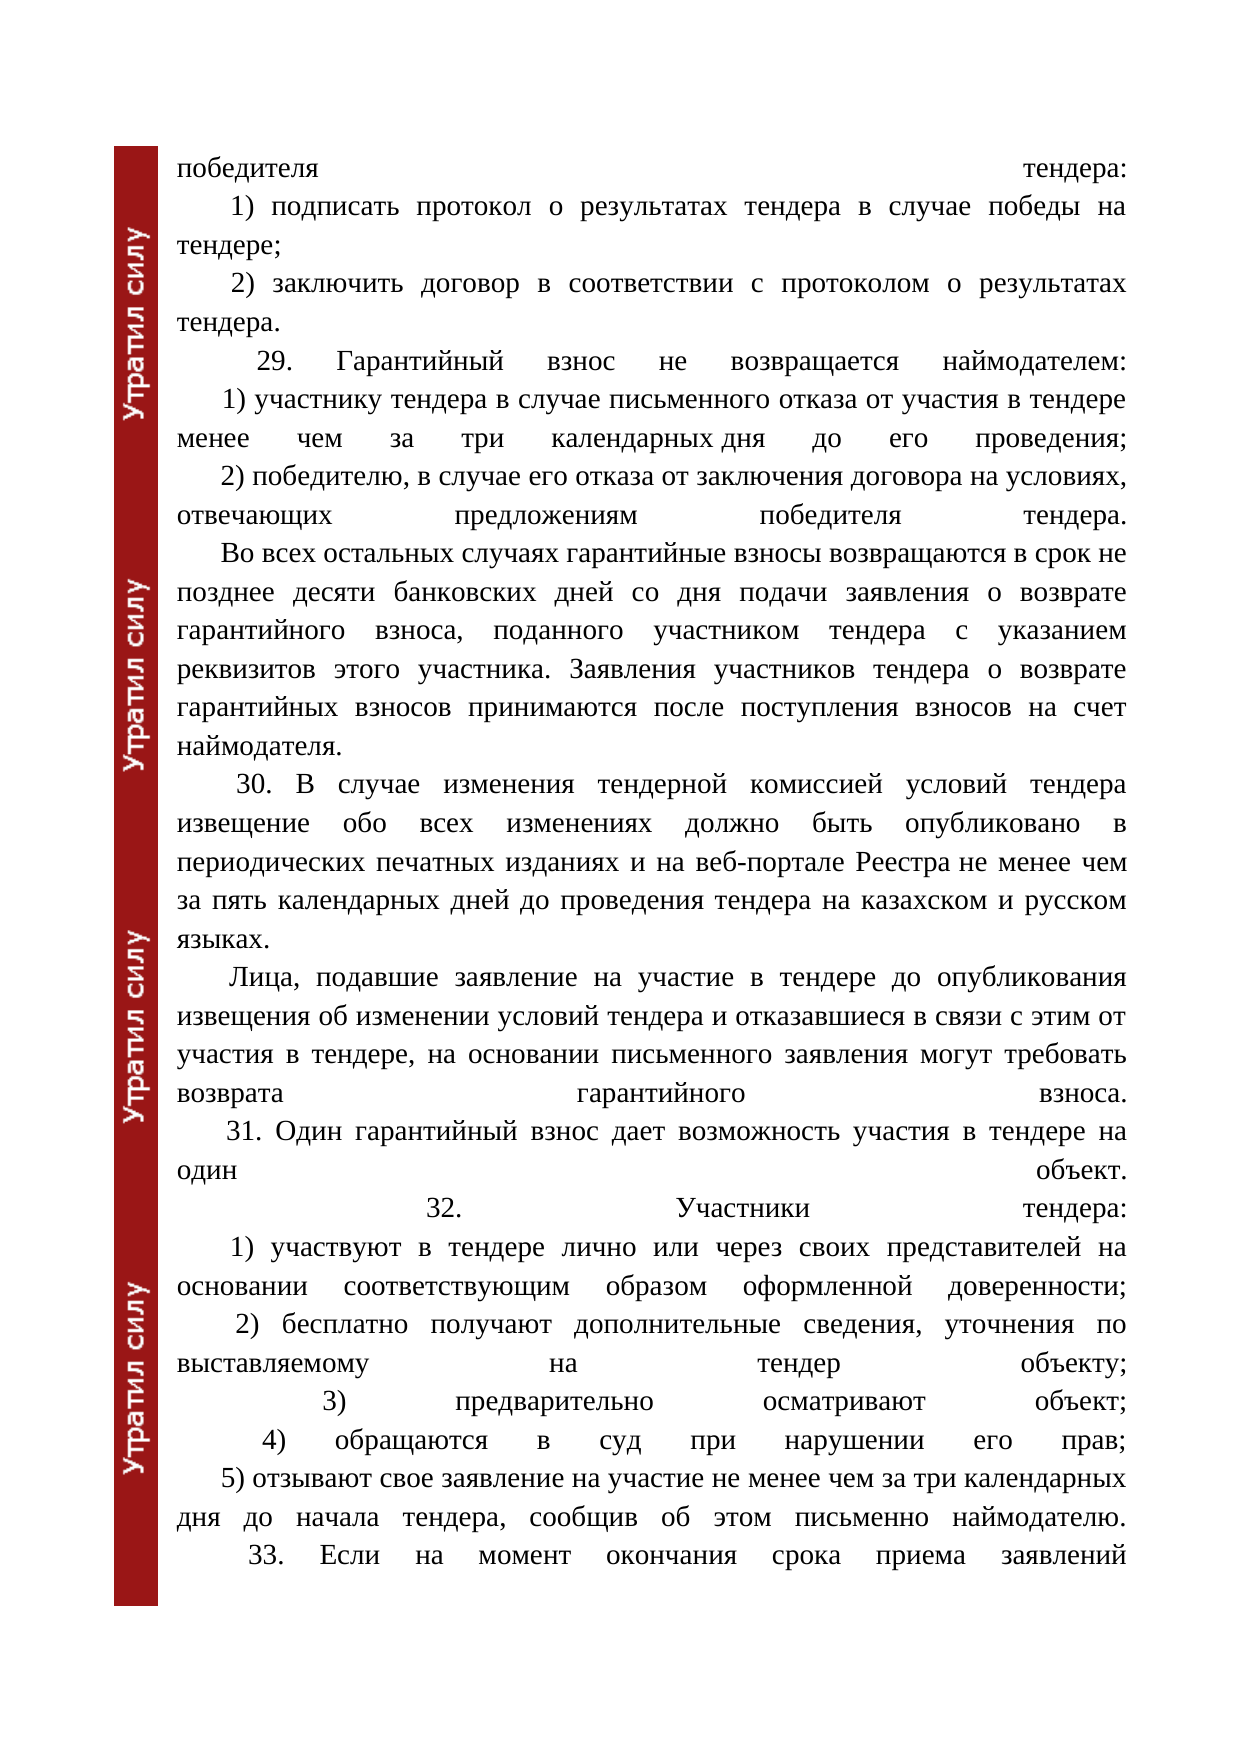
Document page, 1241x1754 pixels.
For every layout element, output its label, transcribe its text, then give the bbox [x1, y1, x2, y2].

picture [114, 146, 158, 150]
picture [114, 1571, 158, 1606]
